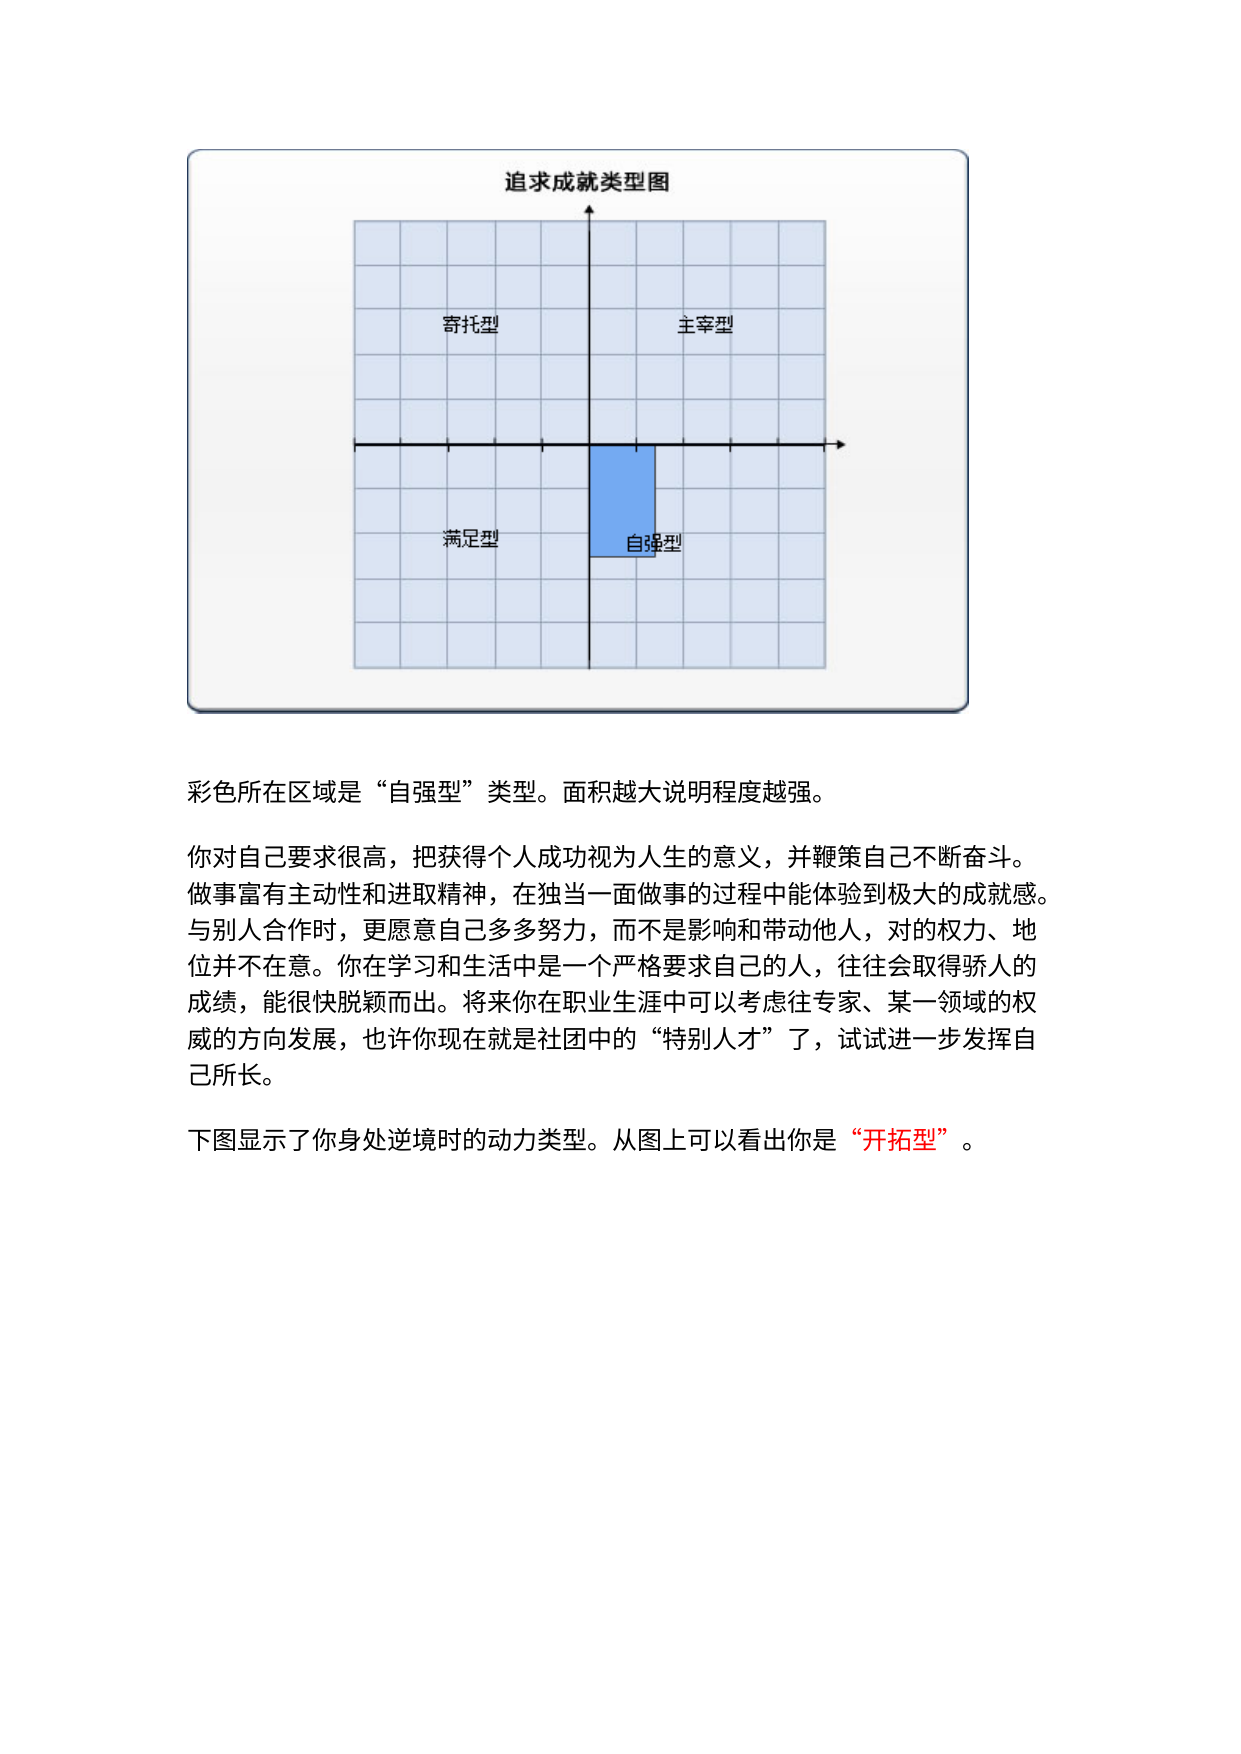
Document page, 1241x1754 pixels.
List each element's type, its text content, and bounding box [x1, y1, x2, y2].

text 你对自己要求很高，把获得个人成功视为人生的意义，并鞭策自己不断奋斗。做事富有主动性和进取精神，在独当一面做事的过程中能体验到极大的成就感。与别人合作时，更愿意自己多多努力，而不是影响和带动他人，对的权力、地位并不在意。你在学习和生活中是一个严格要求自己的人，往往会取得骄人的成绩，能很快脱颖而出。将来你在职业生涯中可以考虑往专家、某一领域的权威的方向发展，也许你现在就是社团中的“特别人才”了，试试进一步发挥自己所长。 [187, 838, 1053, 1092]
text 彩色所在区域是“自强型”类型。面积越大说明程度越强。 [187, 772, 1053, 809]
picture [187, 149, 969, 714]
text 下图显示了你身处逆境时的动力类型。从图上可以看出你是“开拓型”。 [187, 1121, 1053, 1157]
